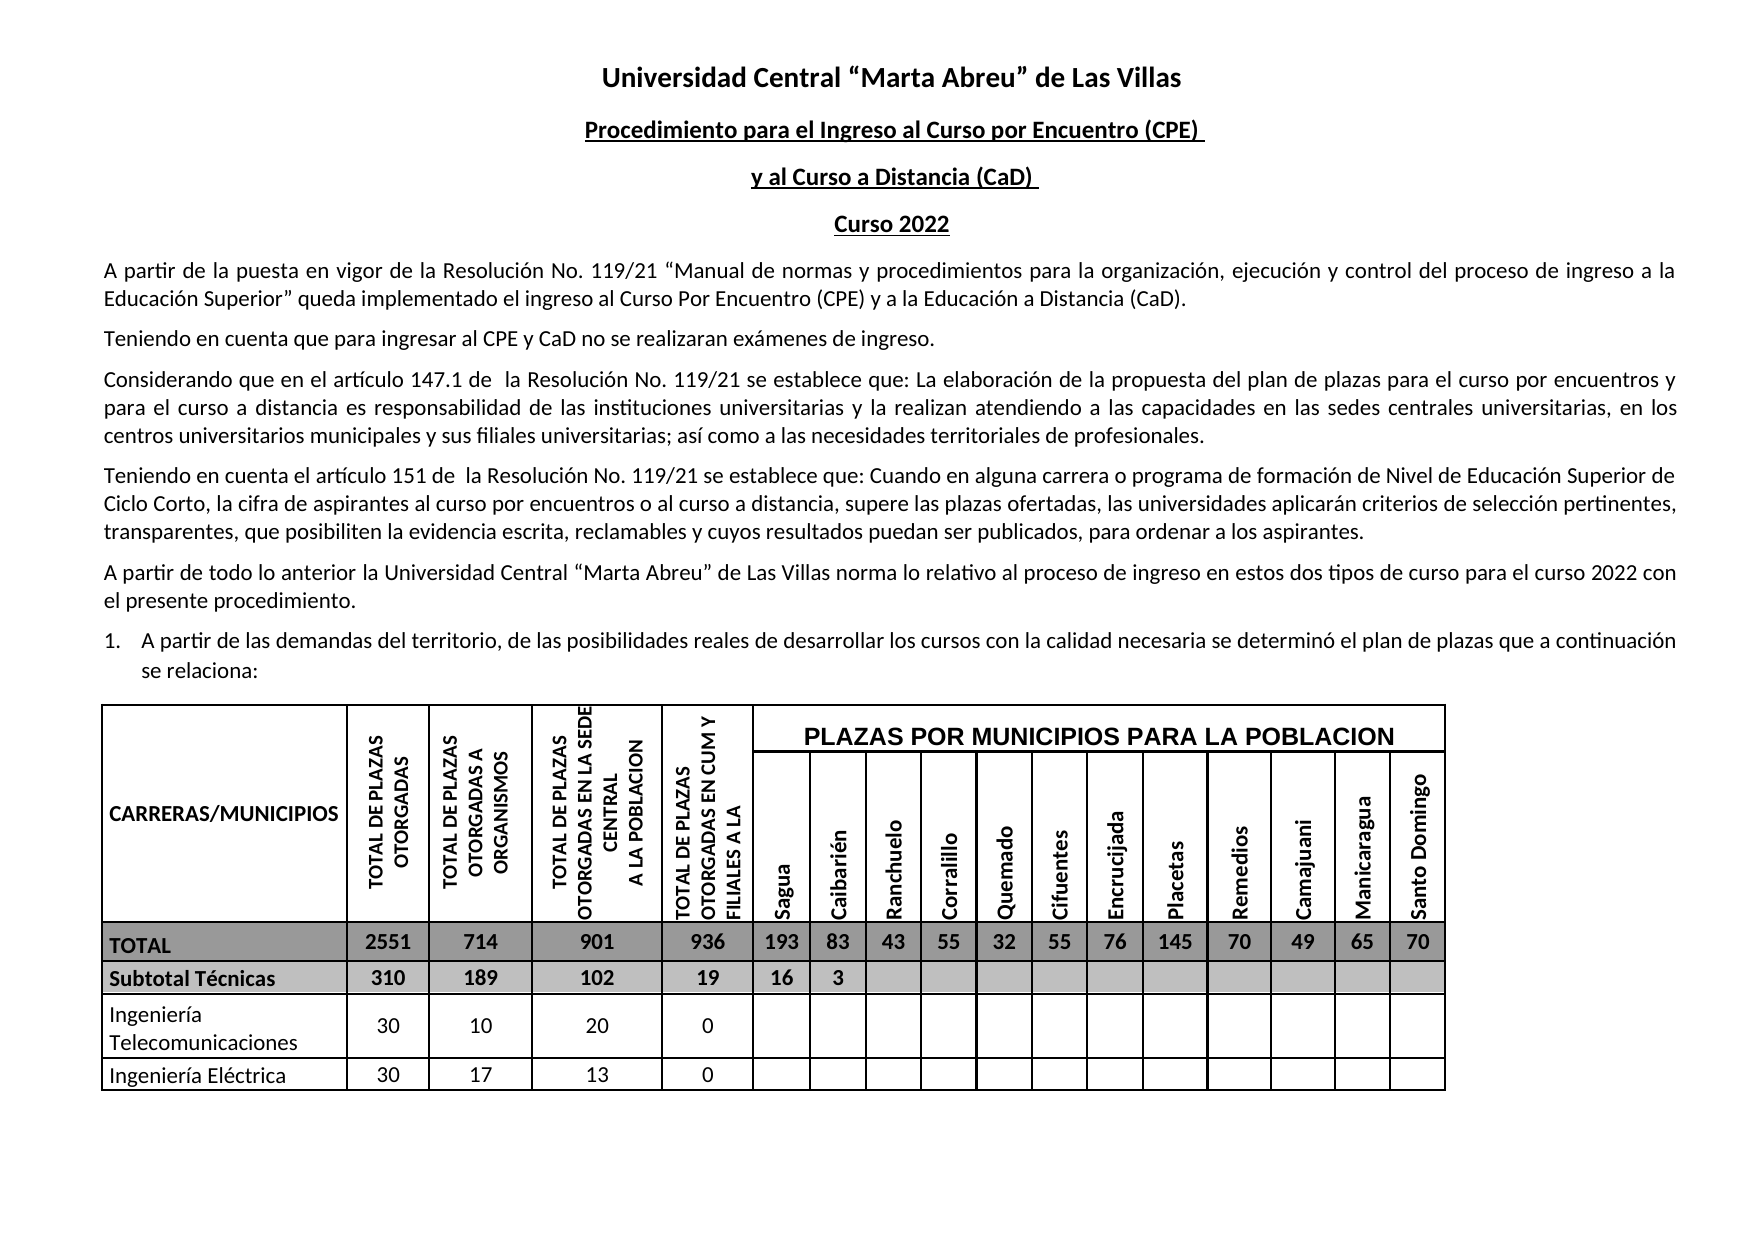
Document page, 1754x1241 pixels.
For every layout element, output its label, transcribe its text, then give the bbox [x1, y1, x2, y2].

table_cell 70 [1209, 923, 1270, 960]
table_cell [1209, 962, 1270, 992]
table_cell [1088, 962, 1142, 992]
table_cell [1272, 995, 1334, 1057]
table_cell [1209, 1059, 1270, 1089]
table_cell Ingeniería Telecomunicaciones [103, 995, 346, 1057]
table_cell [978, 1059, 1031, 1089]
table_cell Sagua [754, 753, 809, 921]
table_cell 0 [663, 1059, 752, 1089]
table_cell [1272, 1059, 1334, 1089]
table_header PLAZAS POR MUNICIPIOS PARA LA POBLACION [754, 706, 1444, 750]
text Curso 2022 [103, 208, 1680, 239]
table_cell 49 [1272, 923, 1334, 960]
table_cell [867, 1059, 920, 1089]
table_header CARRERAS/MUNICIPIOS [103, 706, 346, 921]
table_cell 901 [533, 923, 661, 960]
table_cell TOTAL [103, 923, 346, 960]
table_cell Ingeniería Eléctrica [103, 1059, 346, 1089]
table_cell 189 [430, 962, 531, 992]
text A partir de todo lo anterior la Universidad Central “Marta Abreu” de Las Villas norma lo relativo al proceso de ingreso en estos dos tipos de curso para el curso 2022 con el presente procedimiento. [103, 558, 1680, 614]
text Teniendo en cuenta que para ingresar al CPE y CaD no se realizaran exámenes de ingreso. [103, 324, 1680, 352]
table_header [533, 706, 661, 921]
table_cell [867, 962, 920, 992]
table_cell [1209, 995, 1270, 1057]
table_cell Remedios [1209, 753, 1270, 921]
table_cell [1336, 995, 1389, 1057]
table_cell 19 [663, 962, 752, 992]
table_cell [867, 995, 920, 1057]
table_cell [1033, 962, 1086, 992]
table_cell Quemado [978, 753, 1031, 921]
table_cell Ranchuelo [867, 753, 920, 921]
table_cell 0 [663, 995, 752, 1057]
table_cell 10 [430, 995, 531, 1057]
list A partir de las demandas del territorio, de las posibilidades reales de desarrollar los cursos con la calidad necesaria se determinó el plan de plazas que a continuación se relaciona: [103, 626, 1680, 685]
table_cell [1391, 1059, 1444, 1089]
table_cell 2551 [348, 923, 428, 960]
table_cell 714 [430, 923, 531, 960]
table_cell [922, 995, 975, 1057]
table_cell [1088, 1059, 1142, 1089]
table_cell 102 [533, 962, 661, 992]
table_cell [1391, 962, 1444, 992]
table_cell [922, 1059, 975, 1089]
table_cell 20 [533, 995, 661, 1057]
table_cell [1088, 995, 1142, 1057]
table_cell Encrucijada [1088, 753, 1142, 921]
table_cell Cifuentes [1033, 753, 1086, 921]
table_cell 17 [430, 1059, 531, 1089]
table_cell [811, 995, 865, 1057]
table_header TOTAL DE PLAZAS OTORGADAS [348, 706, 428, 921]
table_cell 13 [533, 1059, 661, 1089]
table_cell 32 [978, 923, 1031, 960]
table_cell [1033, 995, 1086, 1057]
table_header TOTAL DE PLAZAS OTORGADAS A ORGANISMOS [430, 706, 531, 921]
text Teniendo en cuenta el artículo 151 de la Resolución No. 119/21 se establece que: Cuando en alguna carrera o programa de formación de Nivel de Educación Superior de Ciclo Corto, la cifra de aspirantes al curso por encuentros o al curso a distancia, supere las plazas ofertadas, las universidades aplicarán criterios de selección pertinentes, transparentes, que posibiliten la evidencia escrita, reclamables y cuyos resultados puedan ser publicados, para ordenar a los aspirantes. [103, 461, 1680, 545]
table_cell Subtotal Técnicas [103, 962, 346, 992]
table_cell [754, 1059, 809, 1089]
table_cell Corralillo [922, 753, 975, 921]
table_cell Placetas [1144, 753, 1206, 921]
table_cell 30 [348, 1059, 428, 1089]
table_cell [811, 1059, 865, 1089]
table_cell 145 [1144, 923, 1206, 960]
text Considerando que en el artículo 147.1 de la Resolución No. 119/21 se establece que: La elaboración de la propuesta del plan de plazas para el curso por encuentros y para el curso a distancia es responsabilidad de las instituciones universitarias y la realizan atendiendo a las capacidades en las sedes centrales universitarias, en los centros universitarios municipales y sus filiales universitarias; así como a las necesidades territoriales de profesionales. [103, 365, 1680, 449]
table_cell [1144, 962, 1206, 992]
table_cell 936 [663, 923, 752, 960]
table_cell [978, 962, 1031, 992]
text Universidad Central “Marta Abreu” de Las Villas [103, 59, 1680, 95]
table_cell 30 [348, 995, 428, 1057]
table_cell Caibarién [811, 753, 865, 921]
table_cell Manicaragua [1336, 753, 1389, 921]
table_cell 43 [867, 923, 920, 960]
table_cell 55 [922, 923, 975, 960]
table_cell [1033, 1059, 1086, 1089]
table_cell 65 [1336, 923, 1389, 960]
table_cell [922, 962, 975, 992]
table_cell 76 [1088, 923, 1142, 960]
table_cell [1336, 1059, 1389, 1089]
table_cell [754, 995, 809, 1057]
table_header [663, 706, 752, 921]
table_cell 16 [754, 962, 809, 992]
table_cell [1272, 962, 1334, 992]
table_cell [978, 995, 1031, 1057]
table_cell [1391, 995, 1444, 1057]
table_cell 55 [1033, 923, 1086, 960]
table_cell [1144, 995, 1206, 1057]
table_cell Camajuani [1272, 753, 1334, 921]
table_cell [1144, 1059, 1206, 1089]
table_cell 3 [811, 962, 865, 992]
table_cell 70 [1391, 923, 1444, 960]
table_cell 83 [811, 923, 865, 960]
table_cell 310 [348, 962, 428, 992]
table_cell [1336, 962, 1389, 992]
text Procedimiento para el Ingreso al Curso por Encuentro (CPE) [103, 114, 1680, 145]
table_cell 193 [754, 923, 809, 960]
text y al Curso a Distancia (CaD) [103, 161, 1680, 192]
table_cell Santo Domingo [1391, 753, 1444, 921]
text A partir de la puesta en vigor de la Resolución No. 119/21 “Manual de normas y procedimientos para la organización, ejecución y control del proceso de ingreso a la Educación Superior” queda implementado el ingreso al Curso Por Encuentro (CPE) y a la Educación a Distancia (CaD). [103, 256, 1680, 312]
